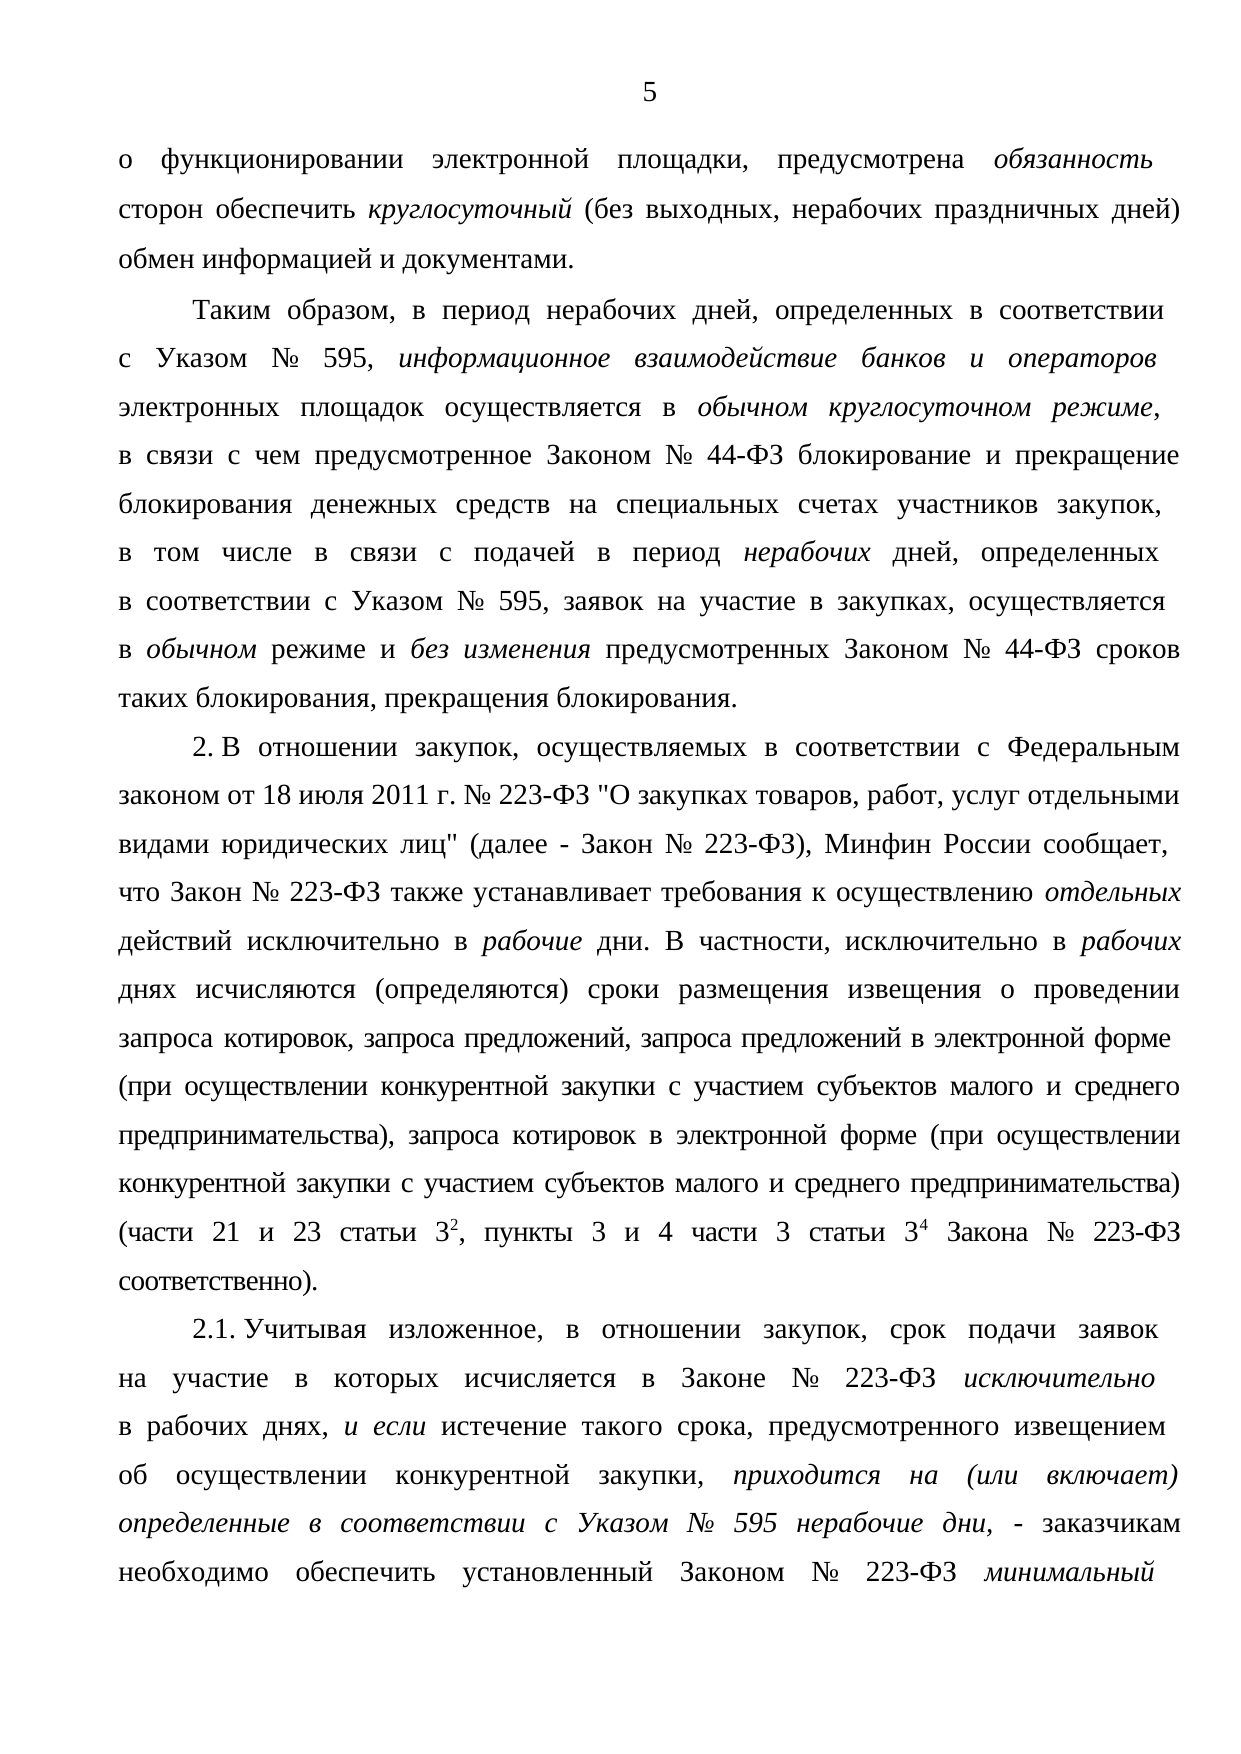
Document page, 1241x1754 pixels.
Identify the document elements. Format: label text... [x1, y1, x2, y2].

text Таким образом, в период нерабочих дней, определенных в соответствии с Указом № 595, информационное взаимодействие банков и операторов электронных площадок осуществляется в обычном круглосуточном режиме, в связи с чем предусмотренное Законом № 44-ФЗ блокирование и прекращение блокирования денежных средств на специальных счетах участников закупок, в том числе в связи с подачей в период нерабочих дней, определенных в соответствии с Указом № 595, заявок на участие в закупках, осуществляется в обычном режиме и без изменения предусмотренных Законом № 44-ФЗ сроков таких блокирования, прекращения блокирования. [118, 292, 1181, 714]
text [118, 1311, 1181, 1587]
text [118, 141, 1181, 275]
text 2. В отношении закупок, осуществляемых в соответствии с Федеральным законом от 18 июля 2011 г. № 223-ФЗ "О закупках товаров, работ, услуг отдельными видами юридических лиц" (далее - Закон № 223-ФЗ), Минфин России сообщает, что Закон № 223-ФЗ также устанавливает требования к осуществлению отдельных действий исключительно в рабочие дни. В частности, исключительно в рабочих днях исчисляются (определяются) сроки размещения извещения о проведении запроса котировок, запроса предложений, запроса предложений в электронной форме (при осуществлении конкурентной закупки с участием субъектов малого и среднего предпринимательства), запроса котировок в электронной форме (при осуществлении конкурентной закупки с участием субъектов малого и среднего предпринимательства) (части 21 и 23 статьи 32, пункты 3 и 4 части 3 статьи 34 Закона № 223-ФЗ соответственно). [118, 729, 1181, 1296]
